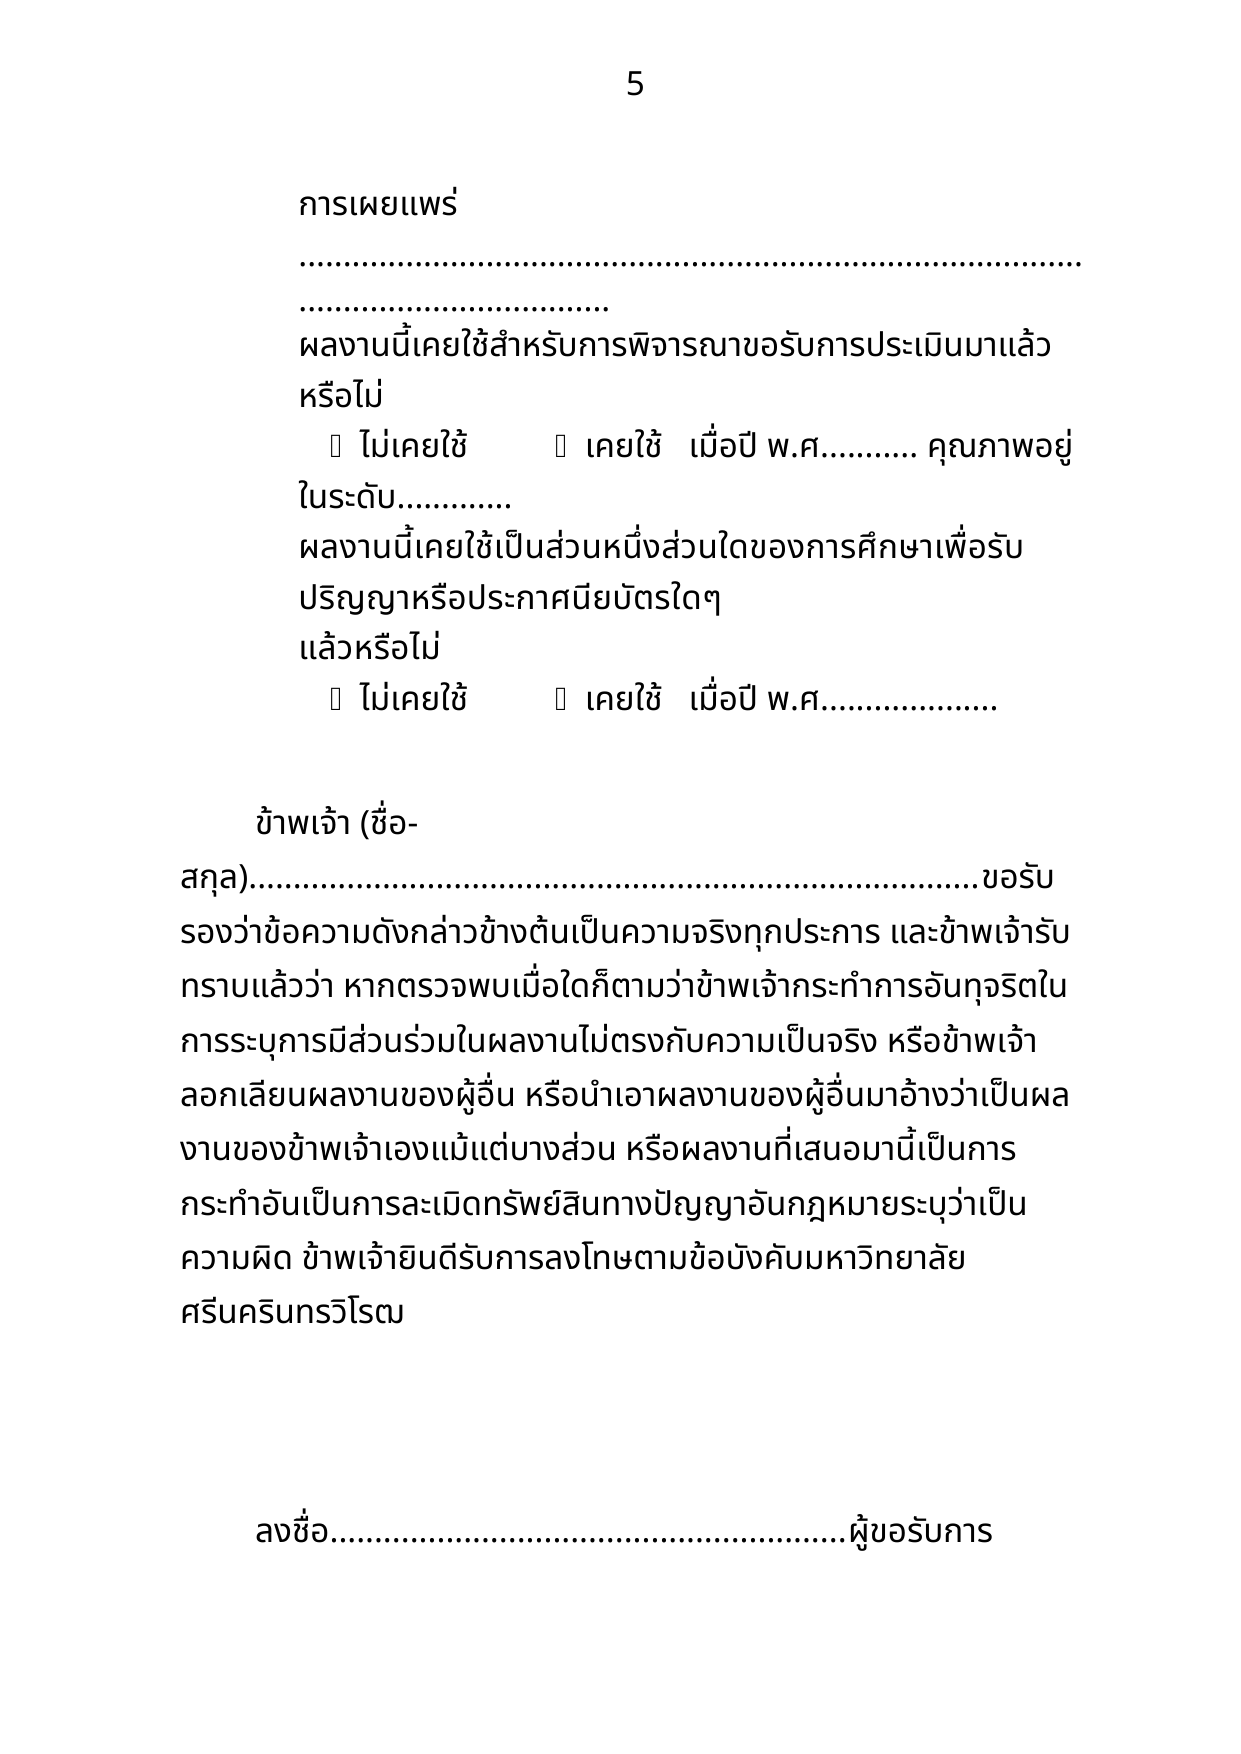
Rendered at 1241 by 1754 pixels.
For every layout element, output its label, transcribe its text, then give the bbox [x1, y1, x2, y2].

text ไม่เคยใช้ เคยใช้ เมื่อปี พ.ศ.................... [298, 674, 1090, 725]
text การเผยแพร่ ........................................................................................................................... [254, 180, 1090, 321]
text ข้าพเจ้า (ชื่อ-สกุล)..................................................................................ขอรับรองว่าข้อความดังกล่าวข้างต้นเป็นความจริงทุกประการ และข้าพเจ้ารับทราบแล้วว่า หากตรวจพบเมื่อใดก็ตามว่าข้าพเจ้ากระทำการอันทุจริตในการระบุการมีส่วนร่วมในผลงานไม่ตรงกับความเป็นจริง หรือข้าพเจ้าลอกเลียนผลงานของผู้อื่น หรือนำเอาผลงานของผู้อื่นมาอ้างว่าเป็นผลงานของข้าพเจ้าเองแม้แต่บางส่วน หรือผลงานที่เสนอมานี้เป็นการกระทำอันเป็นการละเมิดทรัพย์สินทางปัญญาอันกฎหมายระบุว่าเป็นความผิด ข้าพเจ้ายินดีรับการลงโทษตามข้อบังคับมหาวิทยาลัยศรีนครินทรวิโรฒ [180, 799, 1090, 1339]
text ผลงานนี้เคยใช้สำหรับการพิจารณาขอรับการประเมินมาแล้วหรือไม่ [254, 321, 1090, 422]
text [180, 1479, 1090, 1558]
text ผลงานนี้เคยใช้เป็นส่วนหนึ่งส่วนใดของการศึกษาเพื่อรับปริญญาหรือประกาศนียบัตรใดๆ แล้วหรือไม่ [298, 523, 1090, 674]
text ไม่เคยใช้ เคยใช้ เมื่อปี พ.ศ........... คุณภาพอยู่ในระดับ............. [298, 422, 1090, 523]
